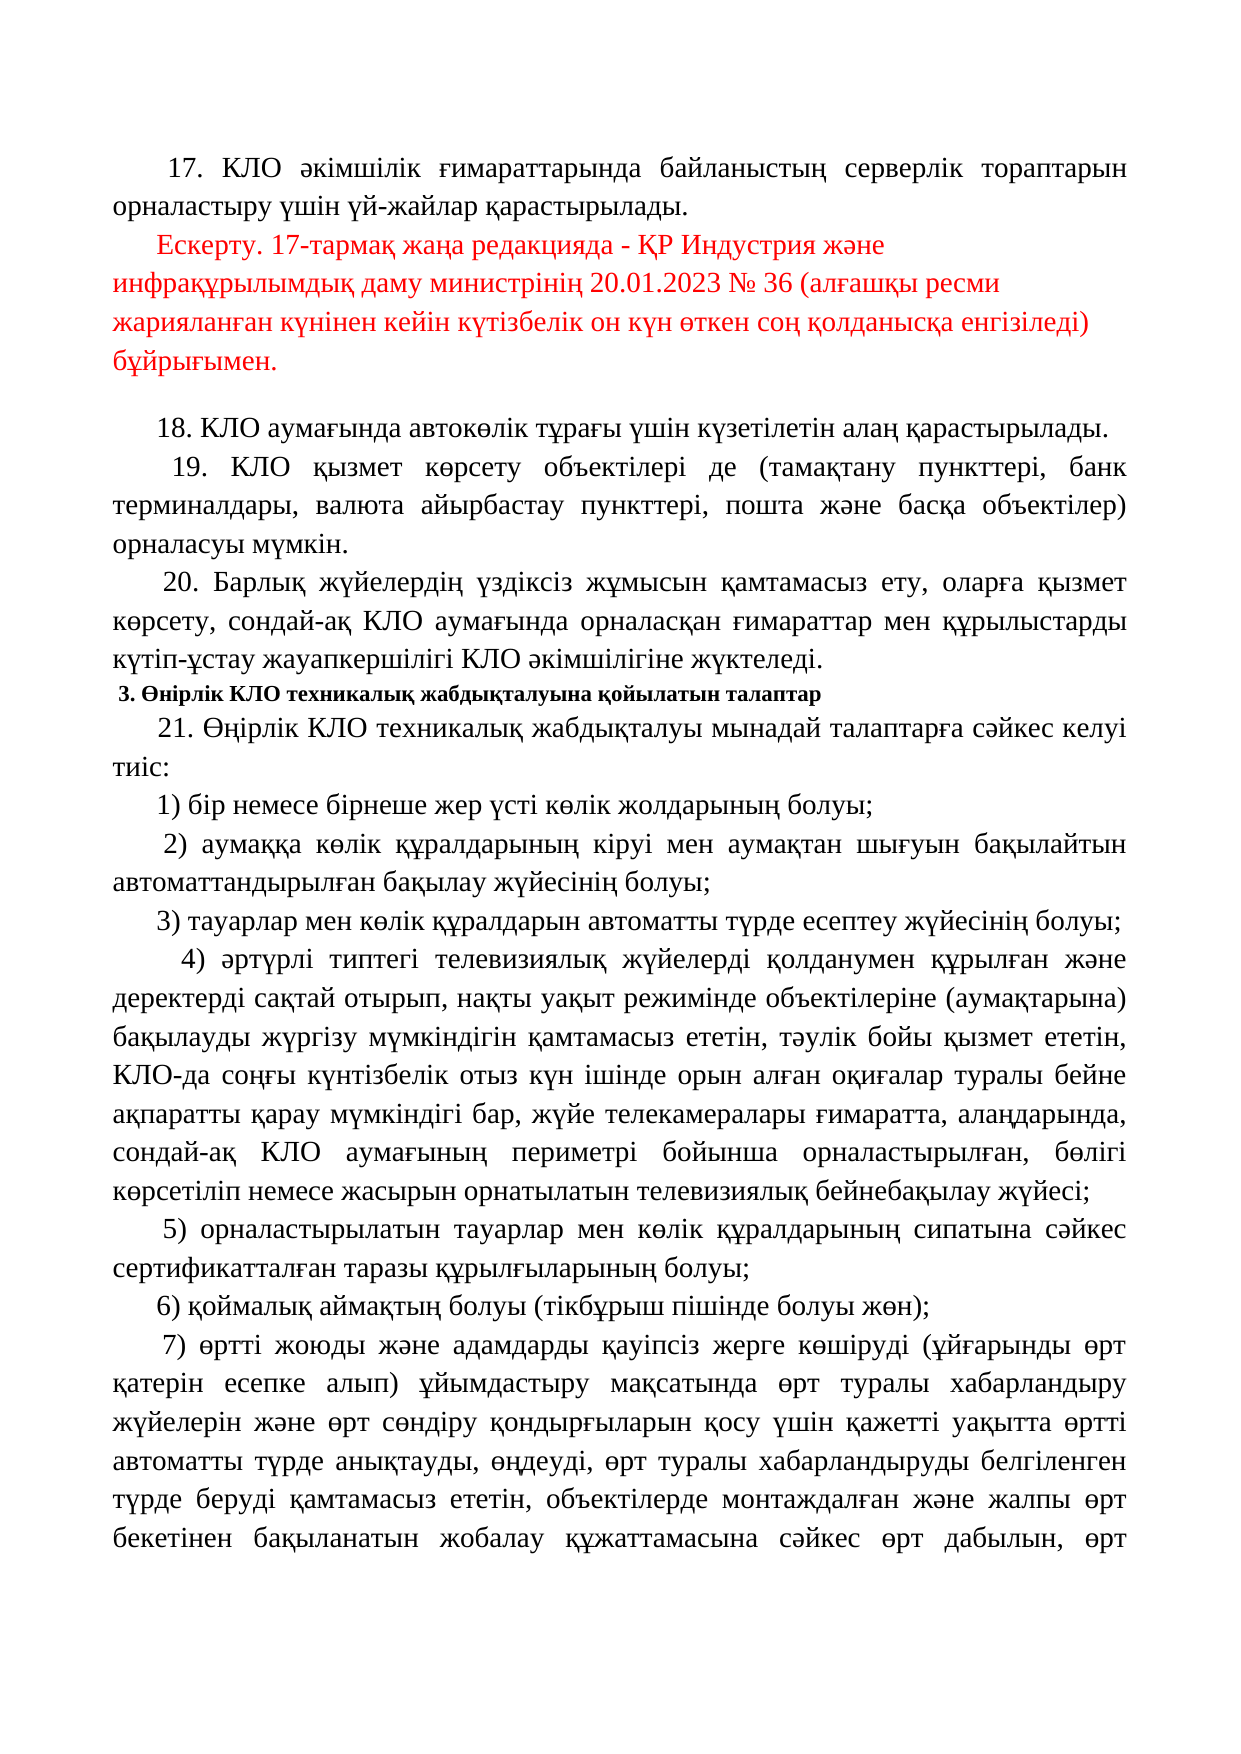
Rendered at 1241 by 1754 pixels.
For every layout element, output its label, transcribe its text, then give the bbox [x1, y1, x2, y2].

text 6) қоймалық аймақтың болуы (тікбұрыш пішінде болуы жөн); [112, 1288, 1128, 1322]
text 1) бір немесе бірнеше жер үсті көлік жолдарының болуы; [112, 787, 1128, 821]
text 3. Өнірлік КЛО техникалық жабдықталуына қойылатын талаптар [112, 680, 1128, 706]
text 2) аумаққа көлік құралдарының кіруі мен аумақтан шығуын бақылайтын автоматтандырылған бақылау жүйесінің болуы; [112, 826, 1128, 898]
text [112, 1327, 1128, 1553]
text 4) әртүрлі типтегі телевизиялық жүйелерді қолданумен құрылған және деректерді сақтай отырып, нақты уақыт режимінде объектілеріне (аумақтарына) бақылауды жүргізу мүмкіндігін қамтамасыз ететін, тәулік бойы қызмет ететін, КЛО-да соңғы күнтізбелік отыз күн ішінде орын алған оқиғалар туралы бейне ақпаратты қарау мүмкіндігі бар, жүйе телекамералары ғимаратта, алаңдарында, сондай-ақ КЛО аумағының периметрі бойынша орналастырылған, бөлігі көрсетіліп немесе жасырын орнатылатын телевизиялық бейнебақылау жүйесі; [112, 942, 1128, 1206]
text 17. КЛО әкімшілік ғимараттарында байланыстың серверлік тораптарын орналастыру үшін үй-жайлар қарастырылады. [112, 150, 1128, 222]
text 18. КЛО аумағында автокөлік тұрағы үшін күзетілетін алаң қарастырылады. [112, 410, 1128, 444]
text 19. КЛО қызмет көрсету объектілері де (тамақтану пункттері, банк терминалдары, валюта айырбастау пункттері, пошта және басқа объектілер) орналасуы мүмкін. [112, 449, 1128, 559]
text 5) орналастырылатын тауарлар мен көлік құралдарының сипатына сәйкес сертификатталған таразы құрылғыларының болуы; [112, 1211, 1128, 1283]
text 3) тауарлар мен көлік құралдарын автоматты түрде есептеу жүйесінің болуы; [112, 903, 1128, 937]
text 20. Барлық жүйелердің үздіксіз жұмысын қамтамасыз ету, оларға қызмет көрсету, сондай-ақ КЛО аумағында орналасқан ғимараттар мен құрылыстарды күтіп-ұстау жауапкершілігі КЛО әкімшілігіне жүктеледі. [112, 564, 1128, 675]
text 21. Өңірлік КЛО техникалық жабдықталуы мынадай талаптарға сәйкес келуі тиіс: [112, 710, 1128, 782]
text Ескерту. 17-тармақ жаңа редакцияда - ҚР Индустрия және инфрақұрылымдық даму министрінің 20.01.2023 № 36 (алғашқы ресми жарияланған күнінен кейін күтізбелік он күн өткен соң қолданысқа енгізіледі) бұйрығымен. [112, 227, 1128, 406]
